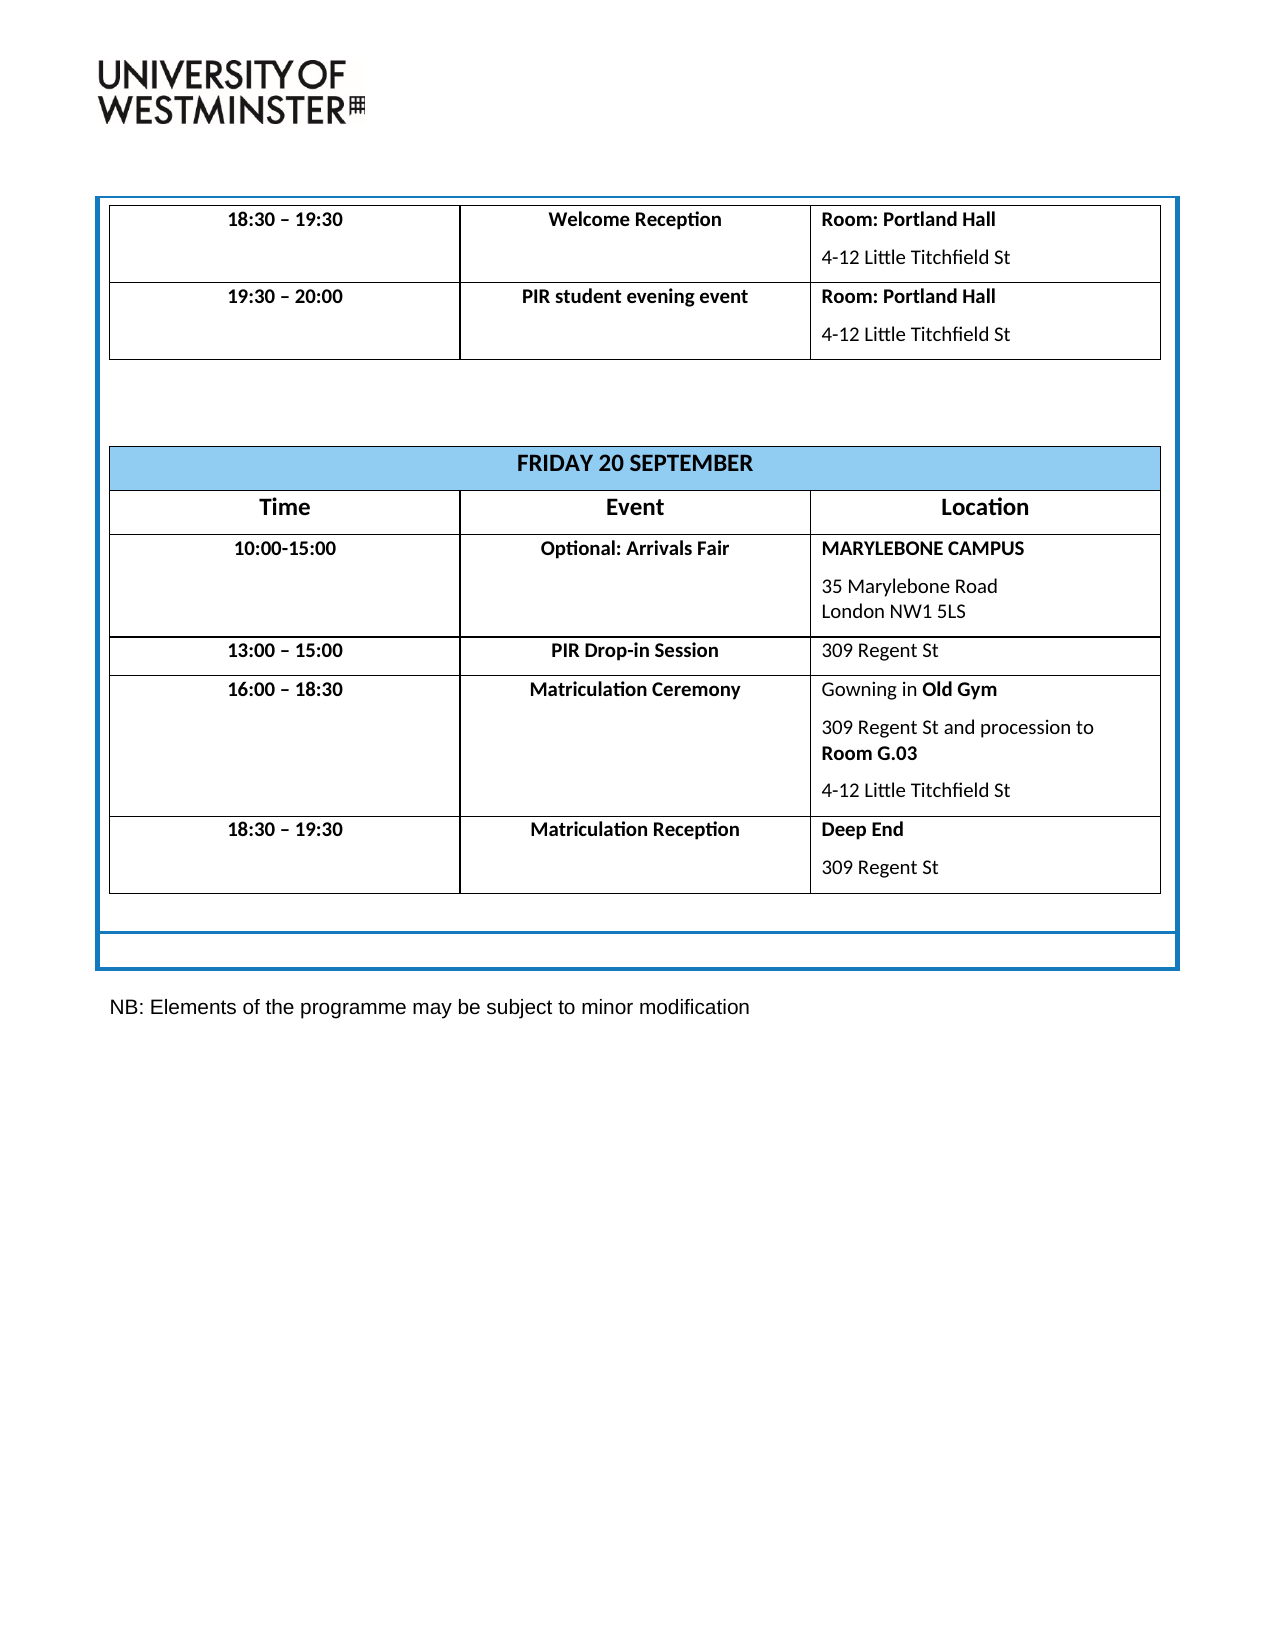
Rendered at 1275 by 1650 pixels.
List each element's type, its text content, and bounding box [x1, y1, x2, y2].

table_cell [100, 934, 1175, 966]
text NB: Elements of the programme may be subject to minor modification [109, 995, 1177, 1019]
picture [97, 60, 365, 124]
table_cell [100, 198, 1175, 931]
